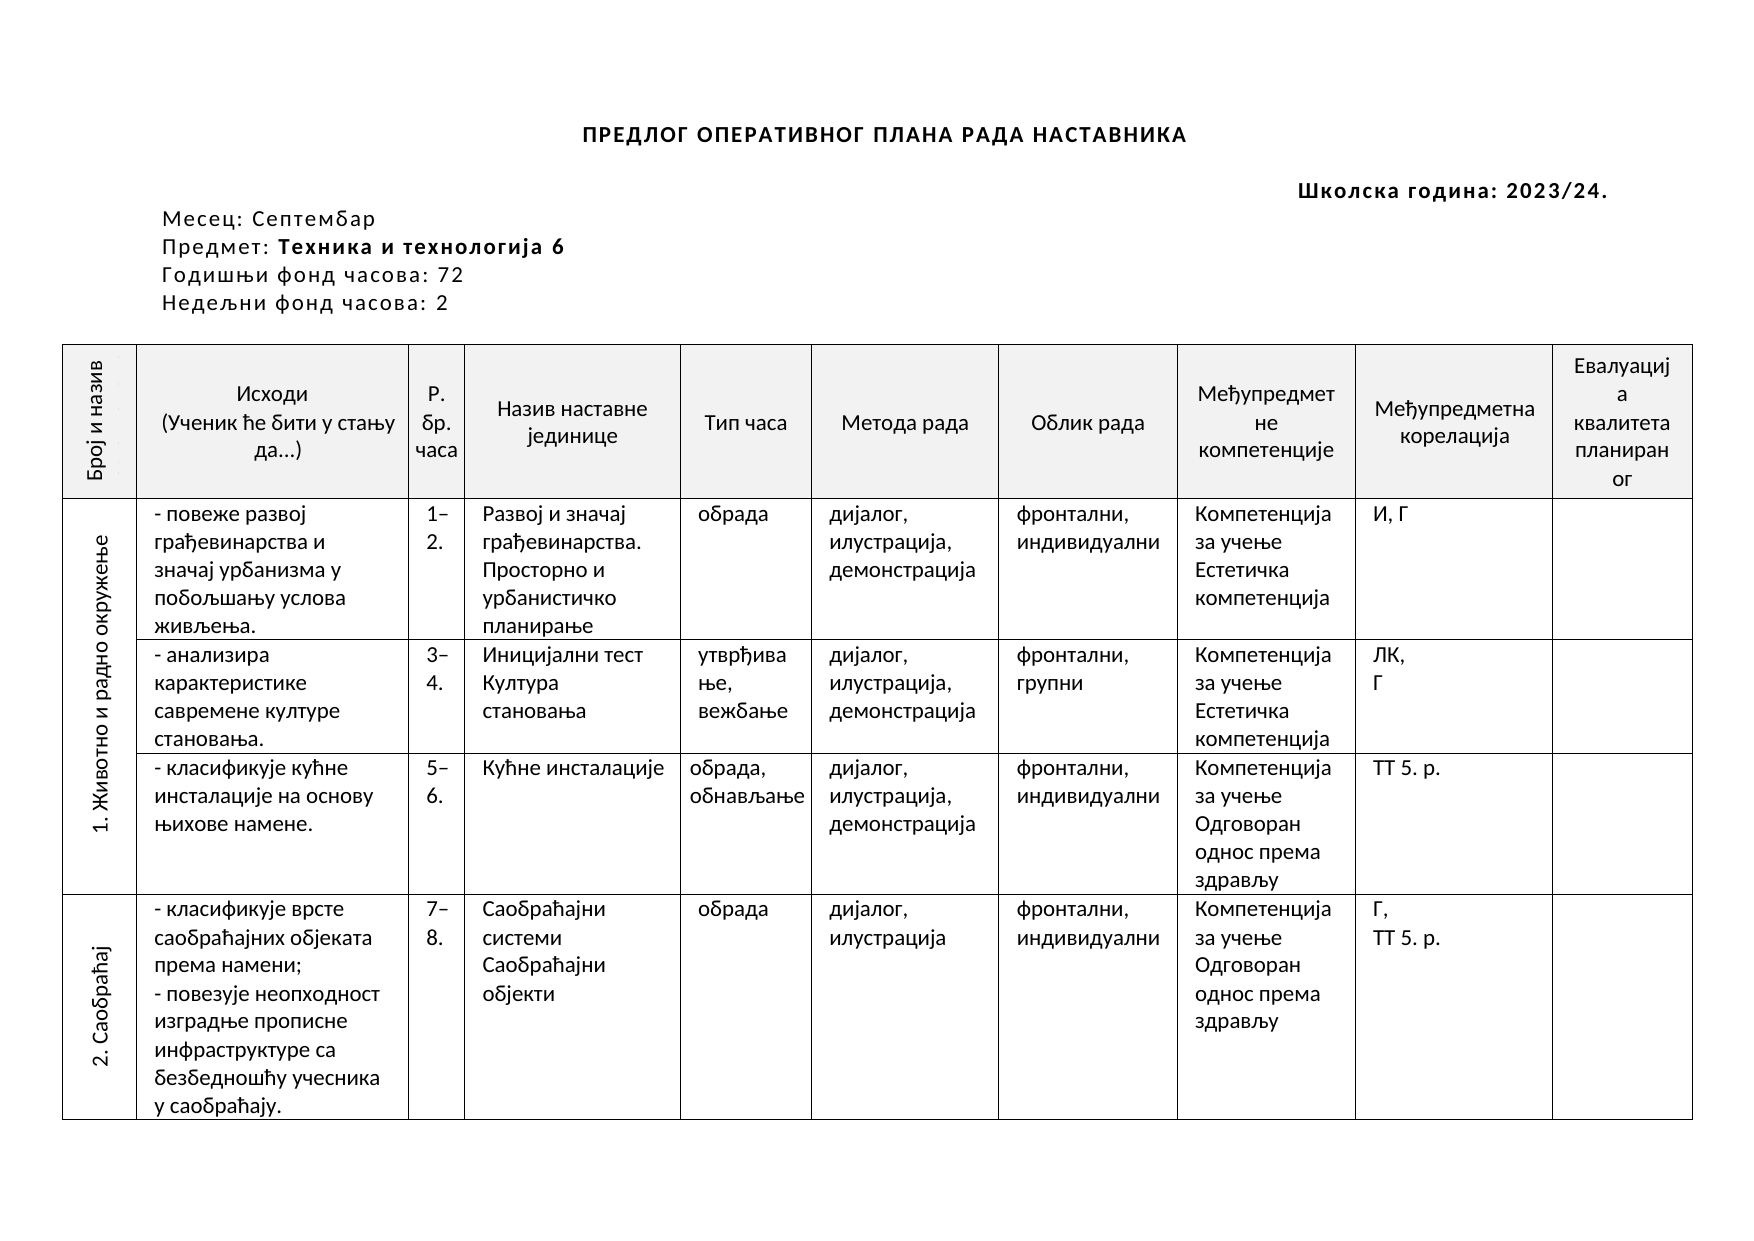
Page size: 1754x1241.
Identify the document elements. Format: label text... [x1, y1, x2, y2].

table_cell И, Г [1356, 499, 1552, 639]
table_header Број и назив наставне теме [63, 345, 136, 498]
table_cell Компетенција за учење Одговоран однос према здрављу [1178, 895, 1355, 1119]
table_cell Компетенција за учење Одговоран однос према здрављу [1178, 754, 1355, 893]
table_cell утврђивање, вежбање [681, 640, 811, 752]
text Недељни фонд часова: 2 [147, 288, 1607, 316]
table_cell - класификује врсте саобраћајних објеката према намени; - повезује неопходност изградње прописне инфраструктуре са безбедношћу учесника у саобраћају. [137, 895, 408, 1119]
table_cell фронтални, индивидуални [999, 895, 1177, 1119]
table_header Облик рада [999, 345, 1177, 498]
table_header Назив наставне јединице [465, 345, 680, 498]
table_cell Компетенција за учење Естетичка компетенција [1178, 640, 1355, 752]
text Школска година: 2023/24. [147, 176, 1607, 204]
text ПРЕДЛОГ ОПЕРАТИВНОГ ПЛАНА РАДА НАСТАВНИКА [147, 120, 1607, 148]
table_cell ЛК, Г [1356, 640, 1552, 752]
table_cell - повеже развој грађевинарства и значај урбанизма у побољшању услова живљења. [137, 499, 408, 639]
table_cell дијалог, илустрација [812, 895, 998, 1119]
table_cell ТТ 5. р. [1356, 754, 1552, 893]
table_cell Иницијални тест Култура становања [465, 640, 680, 752]
table_cell фронтални, индивидуални [999, 754, 1177, 893]
table_header Метода рада [812, 345, 998, 498]
table_cell [1553, 895, 1692, 1119]
table_cell 3–4. [409, 640, 464, 752]
table_cell 1–2. [409, 499, 464, 639]
table_cell обрада, обнављање [681, 754, 811, 893]
table_cell дијалог, илустрација, демонстрација [812, 640, 998, 752]
table_cell - анализира карактеристике савремене културе становања. [137, 640, 408, 752]
table_cell - класификује кућне инсталације на основу њихове намене. [137, 754, 408, 893]
table_header Међупредметна корелација [1356, 345, 1552, 498]
table_cell Кућне инсталације [465, 754, 680, 893]
table_header Р. бр. часа [409, 345, 464, 498]
table_cell Саобраћајни системи Саобраћајни објекти [465, 895, 680, 1119]
table_cell Развој и значај грађевинарства. Просторно и урбанистичко планирање [465, 499, 680, 639]
table_cell [1553, 640, 1692, 752]
table_cell фронтални, групни [999, 640, 1177, 752]
table_cell 7–8. [409, 895, 464, 1119]
text Годишњи фонд часова: 72 [147, 260, 1607, 288]
table_cell Г, ТТ 5. р. [1356, 895, 1552, 1119]
table_cell [1553, 499, 1692, 639]
table_cell 5–6. [409, 754, 464, 893]
table_cell обрада [681, 895, 811, 1119]
table_cell дијалог, илустрација, демонстрација [812, 499, 998, 639]
text Месец: Септембар [147, 204, 1607, 232]
table_header Тип часа [681, 345, 811, 498]
table_cell 2. Саобраћај [63, 895, 136, 1119]
table_header Међупредметне компетенције [1178, 345, 1355, 498]
table_header Евалуација квалитета планираног [1553, 345, 1692, 498]
table_cell 1. Животно и радно окружење [63, 499, 136, 893]
table_cell фронтални, индивидуални [999, 499, 1177, 639]
table_cell дијалог, илустрација, демонстрација [812, 754, 998, 893]
table_cell обрада [681, 499, 811, 639]
table_cell [1553, 754, 1692, 893]
table_header Исходи (Ученик ће бити у стању да...) [137, 345, 408, 498]
text Предмет: Техника и технологија 6 [147, 232, 1607, 260]
table_cell Компетенција за учење Естетичка компетенција [1178, 499, 1355, 639]
